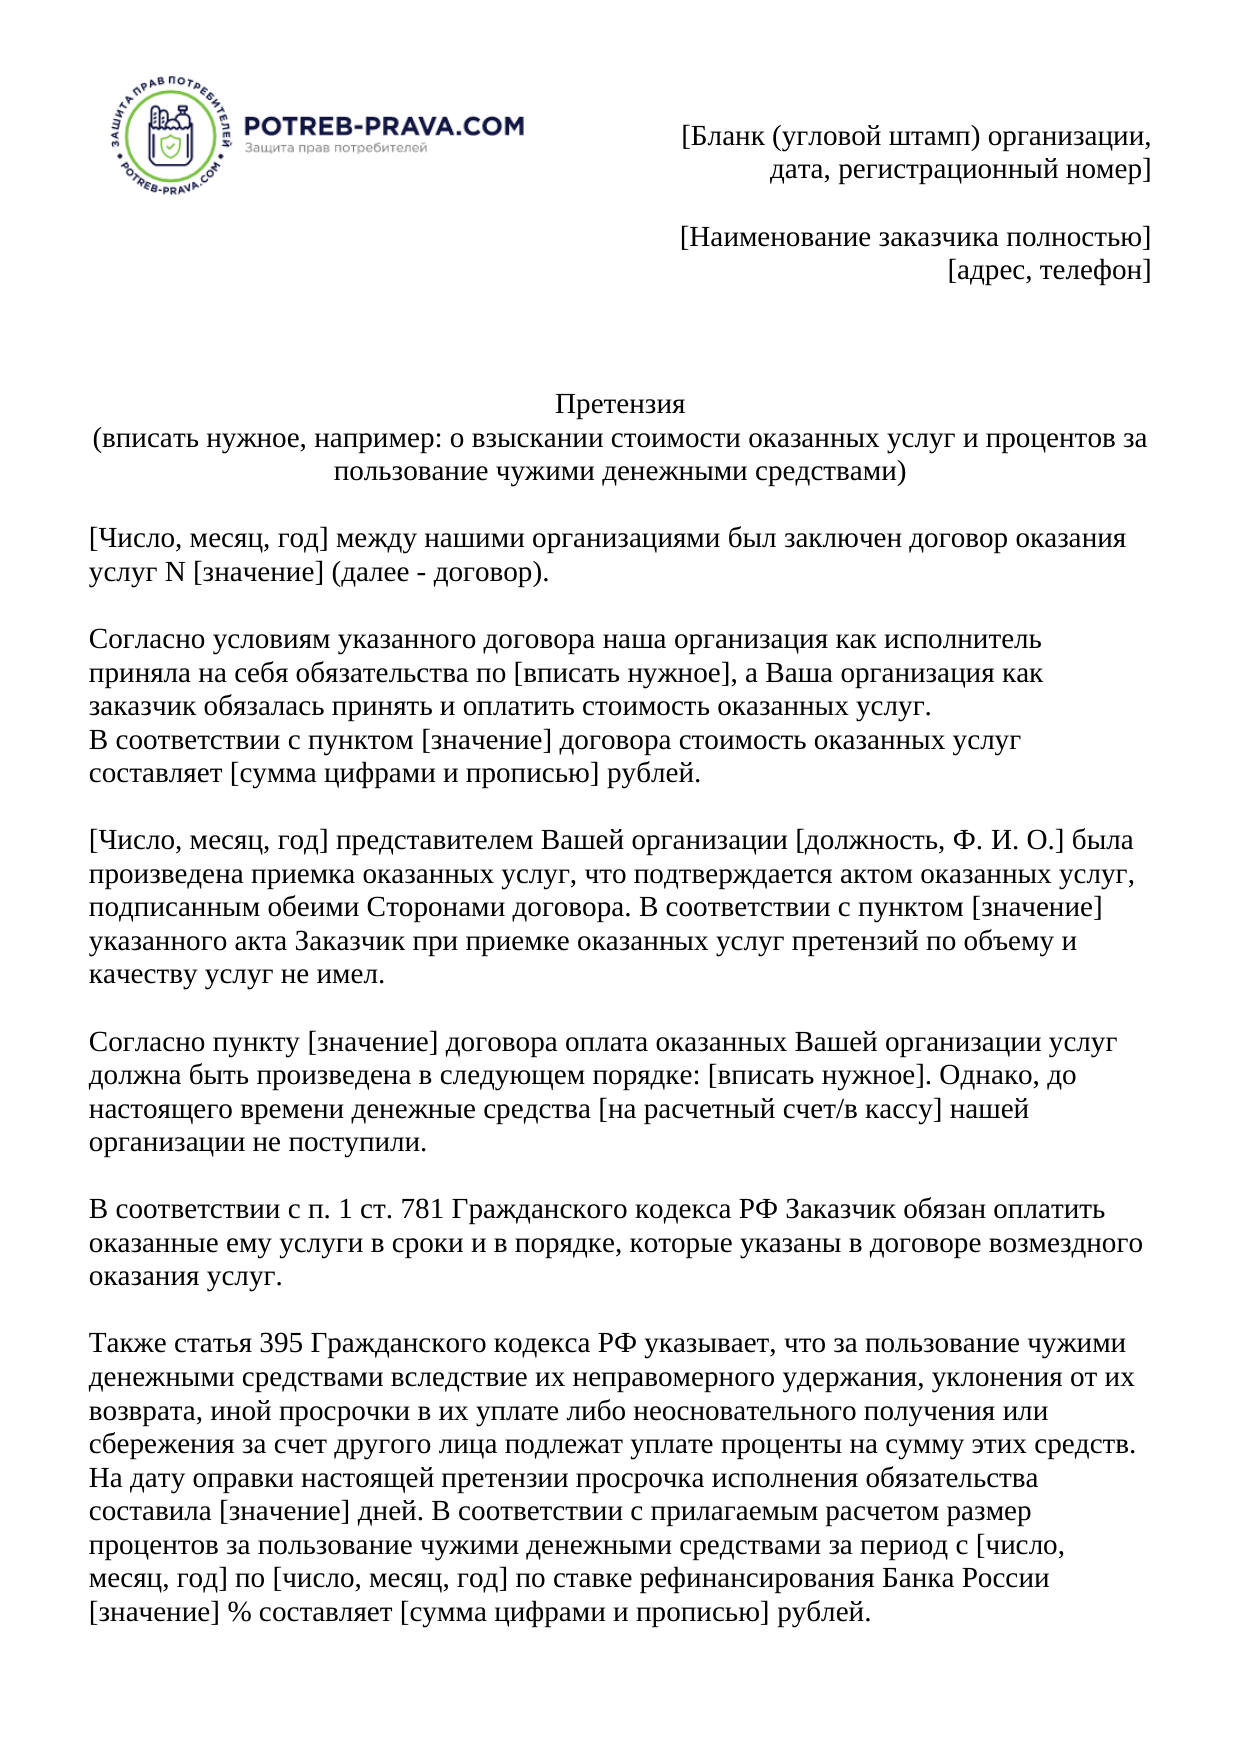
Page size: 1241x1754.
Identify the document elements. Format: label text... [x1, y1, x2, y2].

text На дату оправки настоящей претензии просрочка исполнения обязательства составила [значение] дней. В соответствии с прилагаемым расчетом размер процентов за пользование чужими денежными средствами за период с [число, месяц, год] по [число, месяц, год] по ставке рефинансирования Банка России [значение] % составляет [сумма цифрами и прописью] рублей. [89, 1460, 1152, 1627]
text Также статья 395 Гражданского кодекса РФ указывает, что за пользование чужими денежными средствами вследствие их неправомерного удержания, уклонения от их возврата, иной просрочки в их уплате либо неосновательного получения или сбережения за счет другого лица подлежат уплате проценты на сумму этих средств. [89, 1326, 1152, 1460]
text [Число, месяц, год] между нашими организациями был заключен договор оказания услуг N [значение] (далее - договор). [89, 521, 1152, 588]
text Согласно условиям указанного договора наша организация как исполнитель приняла на себя обязательства по [вписать нужное], а Ваша организация как заказчик обязалась принять и оплатить стоимость оказанных услуг. [89, 621, 1152, 722]
text Согласно пункту [значение] договора оплата оказанных Вашей организации услуг должна быть произведена в следующем порядке: [вписать нужное]. Однако, до настоящего времени денежные средства [на расчетный счет/в кассу] нашей организации не поступили. [89, 1024, 1152, 1158]
text дата, регистрационный номер] [89, 152, 1152, 185]
text [адрес, телефон] [89, 252, 1152, 286]
text [Наименование заказчика полностью] [89, 219, 1152, 252]
text В соответствии с пунктом [значение] договора стоимость оказанных услуг составляет [сумма цифрами и прописью] рублей. [89, 722, 1152, 789]
picture [92, 73, 536, 118]
text Претензия (вписать нужное, например: о взыскании стоимости оказанных услуг и процентов за пользование чужими денежными средствами) [89, 386, 1152, 487]
text В соответствии с п. 1 ст. 781 Гражданского кодекса РФ Заказчик обязан оплатить оказанные ему услуги в сроки и в порядке, которые указаны в договоре возмездного оказания услуг. [89, 1191, 1152, 1292]
text [Бланк (угловой штамп) организации, [89, 118, 1152, 152]
picture [92, 185, 536, 199]
text [Число, месяц, год] представителем Вашей организации [должность, Ф. И. О.] была произведена приемка оказанных услуг, что подтверждается актом оказанных услуг, подписанным обеими Сторонами договора. В соответствии с пунктом [значение] указанного акта Заказчик при приемке оказанных услуг претензий по объему и качеству услуг не имел. [89, 822, 1152, 990]
